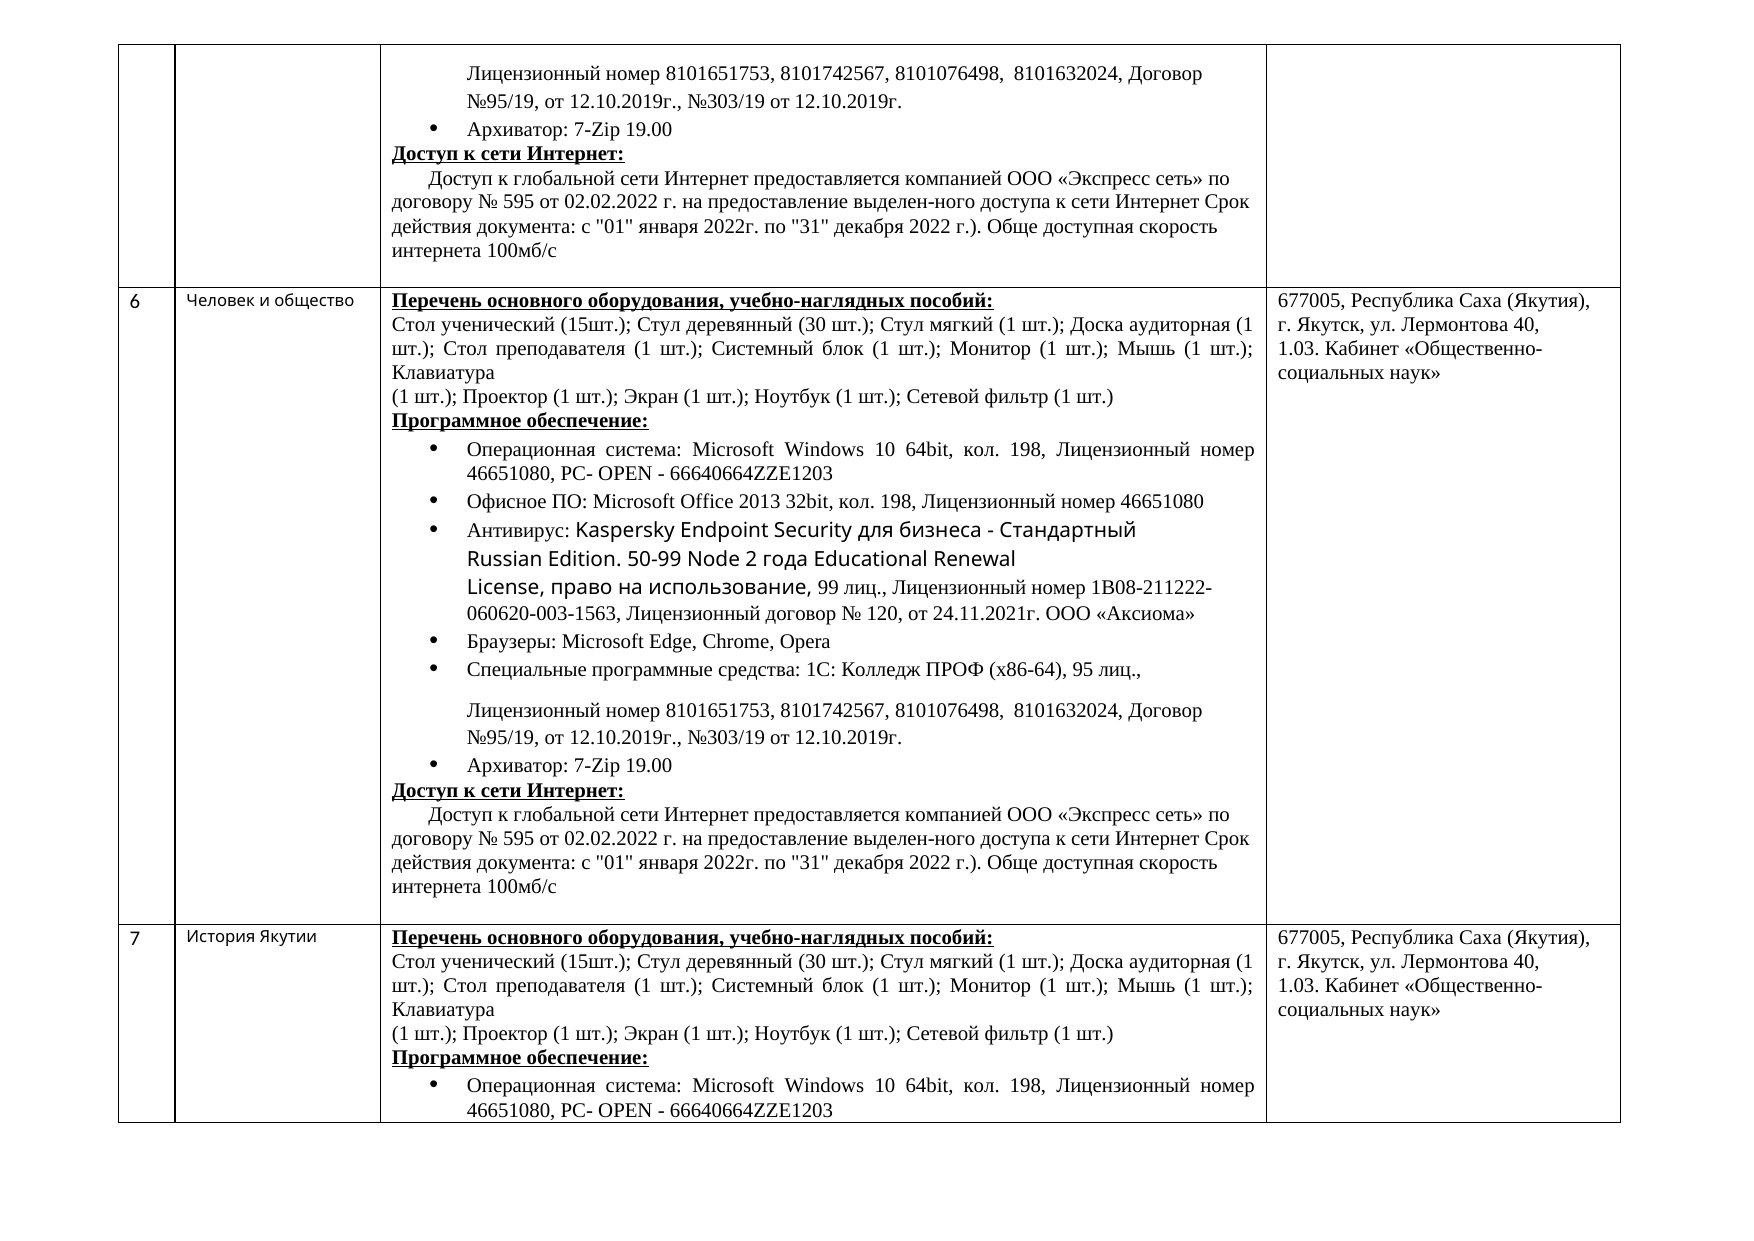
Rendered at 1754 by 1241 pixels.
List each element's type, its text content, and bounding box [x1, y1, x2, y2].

table_cell 7 [119, 925, 174, 1122]
table_cell 677005, Республика Саха (Якутия), г. Якутск, ул. Лермонтова 40, 1.03. Кабинет «Общественно-социальных наук» [1267, 288, 1620, 924]
table_cell 5 [119, 45, 174, 287]
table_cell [381, 45, 1266, 287]
table_cell Человек и общество [176, 288, 380, 924]
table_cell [1267, 45, 1620, 287]
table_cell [1267, 925, 1620, 1122]
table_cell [381, 925, 1266, 1122]
table_cell 6 [119, 288, 174, 924]
table_cell История Якутии [176, 925, 380, 1122]
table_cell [176, 45, 380, 287]
